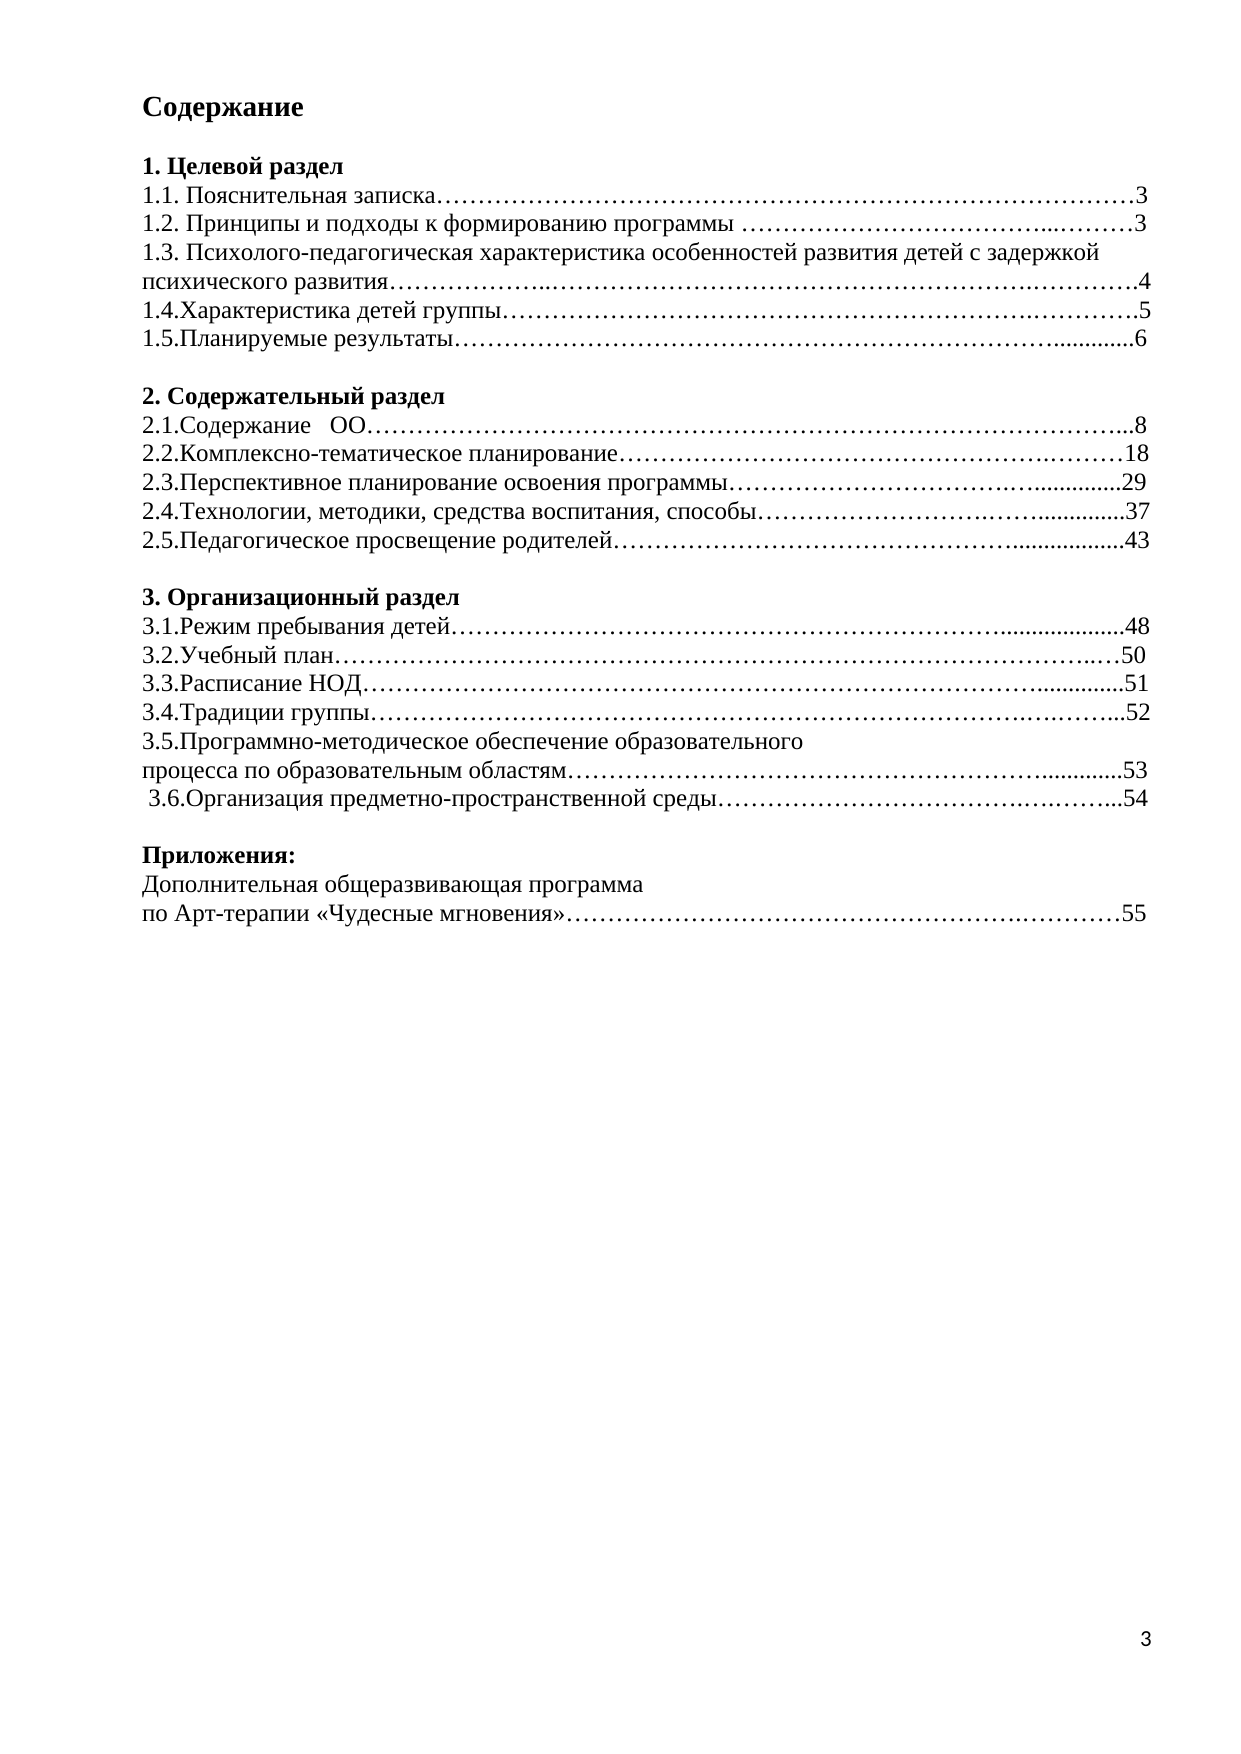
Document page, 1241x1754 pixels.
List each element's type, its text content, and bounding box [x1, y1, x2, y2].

text 1.2. Принципы и подходы к формированию программы ………………………………...………3 [142, 208, 1152, 237]
text 2. Содержательный раздел [142, 381, 1152, 410]
text 2.5.Педагогическое просвещение родителей…………………………………………..................43 [142, 525, 1152, 553]
text 3.2.Учебный план………………………………………………………………………………..…50 [142, 640, 1152, 668]
text 3.4.Традиции группы…………………………………………………………………….….……...52 [142, 697, 1152, 726]
text психического развития………………..………………………………………………….………….4 [142, 266, 1152, 295]
text 2.3.Перспективное планирование освоения программы…………………………….…..............29 [142, 467, 1152, 496]
text 2.4.Технологии, методики, средства воспитания, способы……………………….……..............37 [142, 496, 1152, 525]
text 1.1. Пояснительная записка…………………………………………………………………………3 [142, 180, 1152, 208]
text процесса по образовательным областям………………………………………………….............53 [142, 755, 1152, 783]
text 3.1.Режим пребывания детей…………………………………………………………....................48 [142, 611, 1152, 640]
text 3.3.Расписание НОД………………………………………………………………………..............51 [142, 668, 1152, 697]
text 1.3. Психолого-педагогическая характеристика особенностей развития детей с задержкой [142, 237, 1152, 266]
text 2.2.Комплексно-тематическое планирование…………………………………………….………18 [142, 438, 1152, 467]
text 3. Организационный раздел [142, 582, 1152, 611]
text 1. Целевой раздел [142, 151, 1152, 180]
text 1.5.Планируемые результаты……………………………………………………………….............6 [142, 323, 1152, 352]
text 3.6.Организация предметно-пространственной среды……………………………….….……...54 [142, 783, 1152, 812]
text Дополнительная общеразвивающая программа [142, 869, 1152, 898]
text 3.5.Программно-методическое обеспечение образовательного [142, 726, 1152, 755]
text 1.4.Характеристика детей группы……………………………………………………….………….5 [142, 295, 1152, 323]
text Приложения: [142, 840, 1152, 869]
text 2.1.Содержание ОО………………………………………………………………………………...8 [142, 410, 1152, 438]
text Содержание [142, 89, 1152, 122]
text по Арт-терапии «Чудесные мгновения»……………………………………………….…………55 [142, 898, 316, 926]
